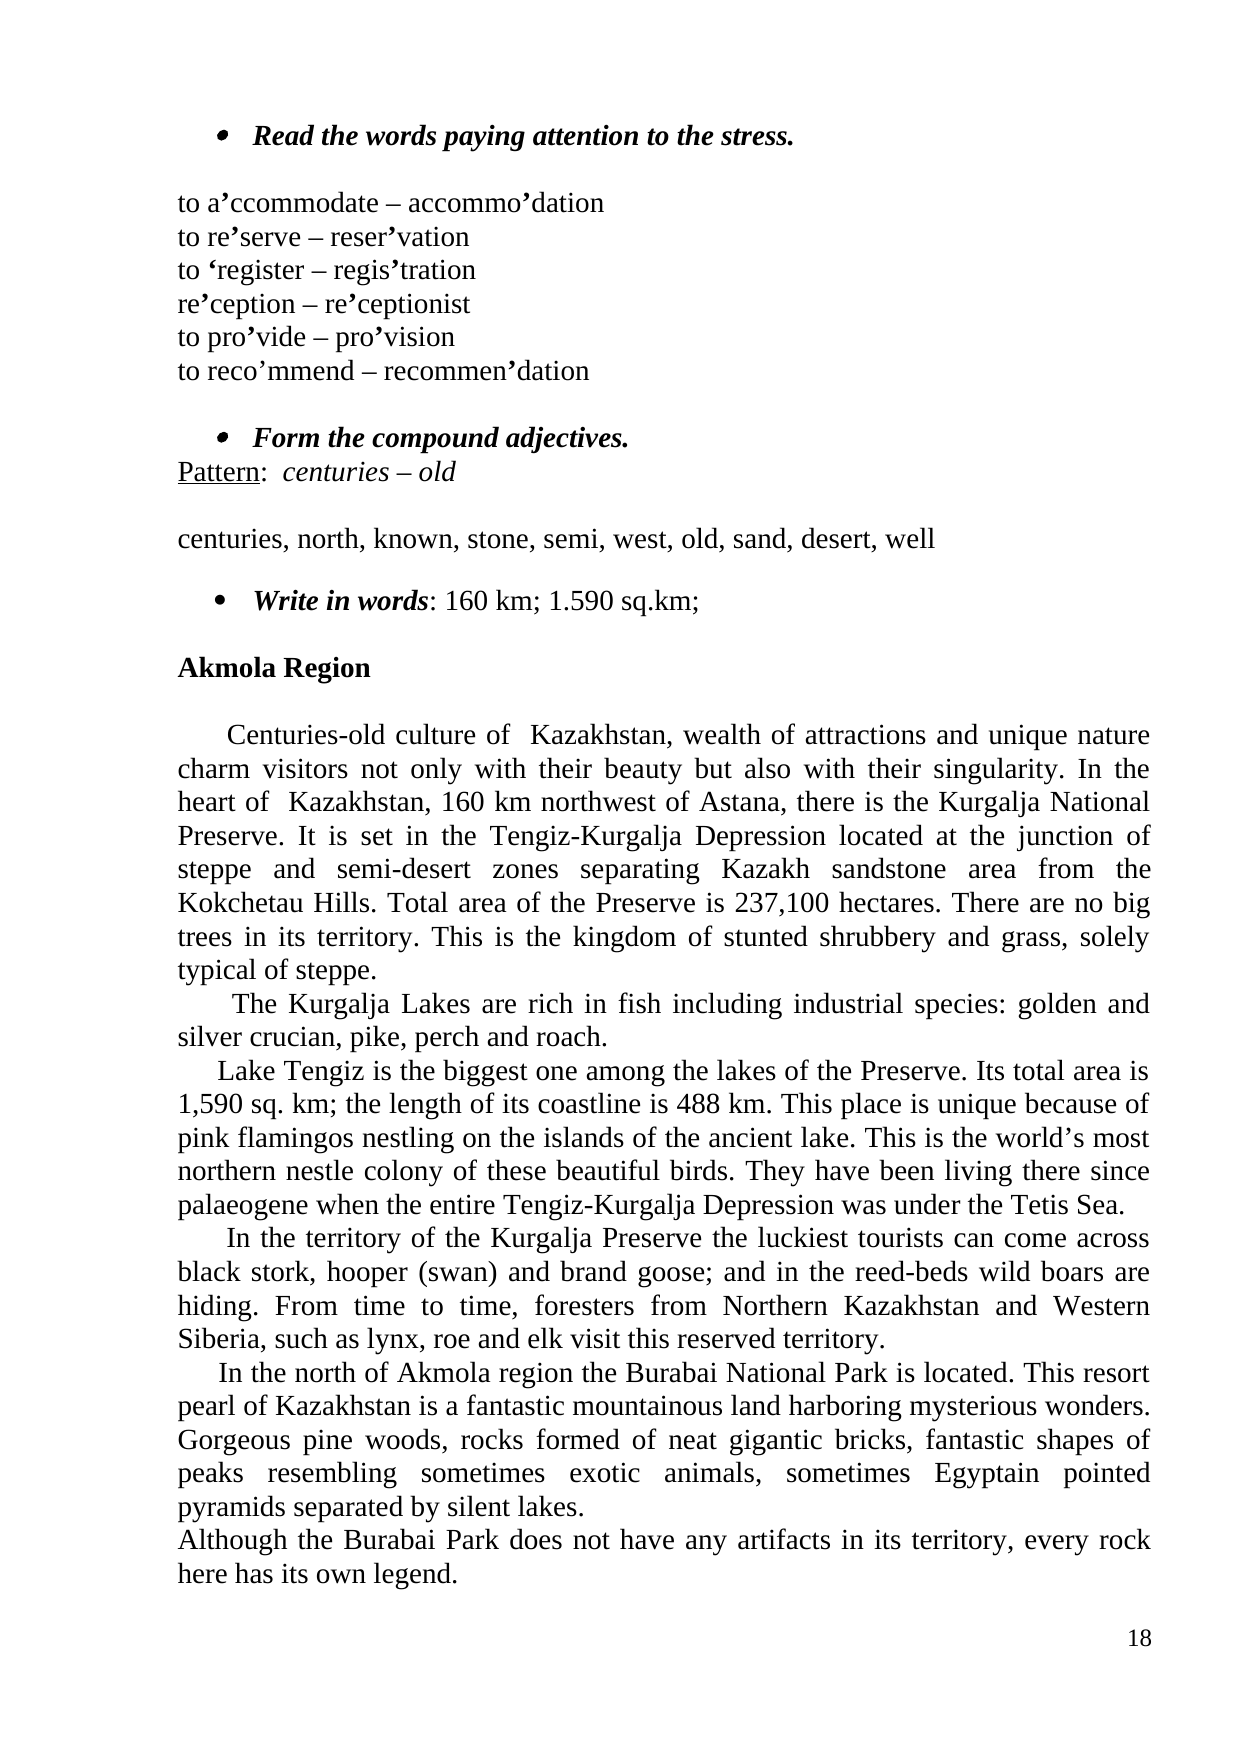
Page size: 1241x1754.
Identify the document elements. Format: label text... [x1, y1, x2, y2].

list Read the words paying attention to the stress. [215, 118, 1152, 152]
list Form the compound adjectives. [215, 420, 1152, 454]
text In the territory of the Kurgalja Preserve the luckiest tourists can come across black stork, hooper (swan) and brand goose; and in the reed-beds wild boars are hiding. From time to time, foresters from Northern Kazakhstan and Western Siberia, such as lynx, roe and elk visit this reserved territory. [177, 1221, 1152, 1355]
text Akmola Region [177, 650, 1152, 684]
text Although the Burabai Park does not have any artifacts in its territory, every rock here has its own legend. [177, 1522, 1152, 1589]
text to ‘register – regis’tration [177, 252, 1152, 286]
text The Kurgalja Lakes are rich in fish including industrial species: golden and silver crucian, pike, perch and roach. [177, 986, 1152, 1053]
text to reco’mmend – recommen’dation [177, 353, 1152, 387]
text to a’ccommodate – accommo’dation [177, 185, 1152, 219]
text In the north of Akmola region the Burabai National Park is located. This resort pearl of Kazakhstan is a fantastic mountainous land harboring mysterious wonders. Gorgeous pine woods, rocks formed of neat gigantic bricks, fantastic shapes of peaks resembling sometimes exotic animals, sometimes Egyptain pointed pyramids separated by silent lakes. [177, 1355, 1152, 1522]
text Pattern: centuries – old [177, 454, 1152, 487]
text re’ception – re’ceptionist [177, 286, 1152, 319]
text Lake Tengiz is the biggest one among the lakes of the Preserve. Its total area is 1,590 sq. km; the length of its coastline is . This place is unique because of pink flamingos nestling on the islands of the ancient lake. This is the world’s most northern nestle colony of these beautiful birds. They have been living there since palaeogene when the entire Tengiz-Kurgalja Depression was under the Tetis Sea. [177, 1053, 1152, 1221]
list Write in words: 160 km; 1.590 sq.km; [215, 583, 1152, 617]
text to re’serve – reser’vation [177, 219, 1152, 252]
text centuries, north, known, stone, semi, west, old, sand, desert, well [177, 521, 1152, 554]
text Centuries-old culture of Kazakhstan, wealth of attractions and unique nature charm visitors not only with their beauty but also with their singularity. In the heart of Kazakhstan, northwest of Astana, there is the Kurgalja National Preserve. It is set in the Tengiz-Kurgalja Depression located at the junction of steppe and semi-desert zones separating Kazakh sandstone area from the Kokchetau Hills. Total area of the Preserve is . There are no big trees in its territory. This is the kingdom of stunted shrubbery and grass, solely typical of steppe. [177, 717, 1152, 986]
text to pro’vide – pro’vision [177, 319, 1152, 353]
